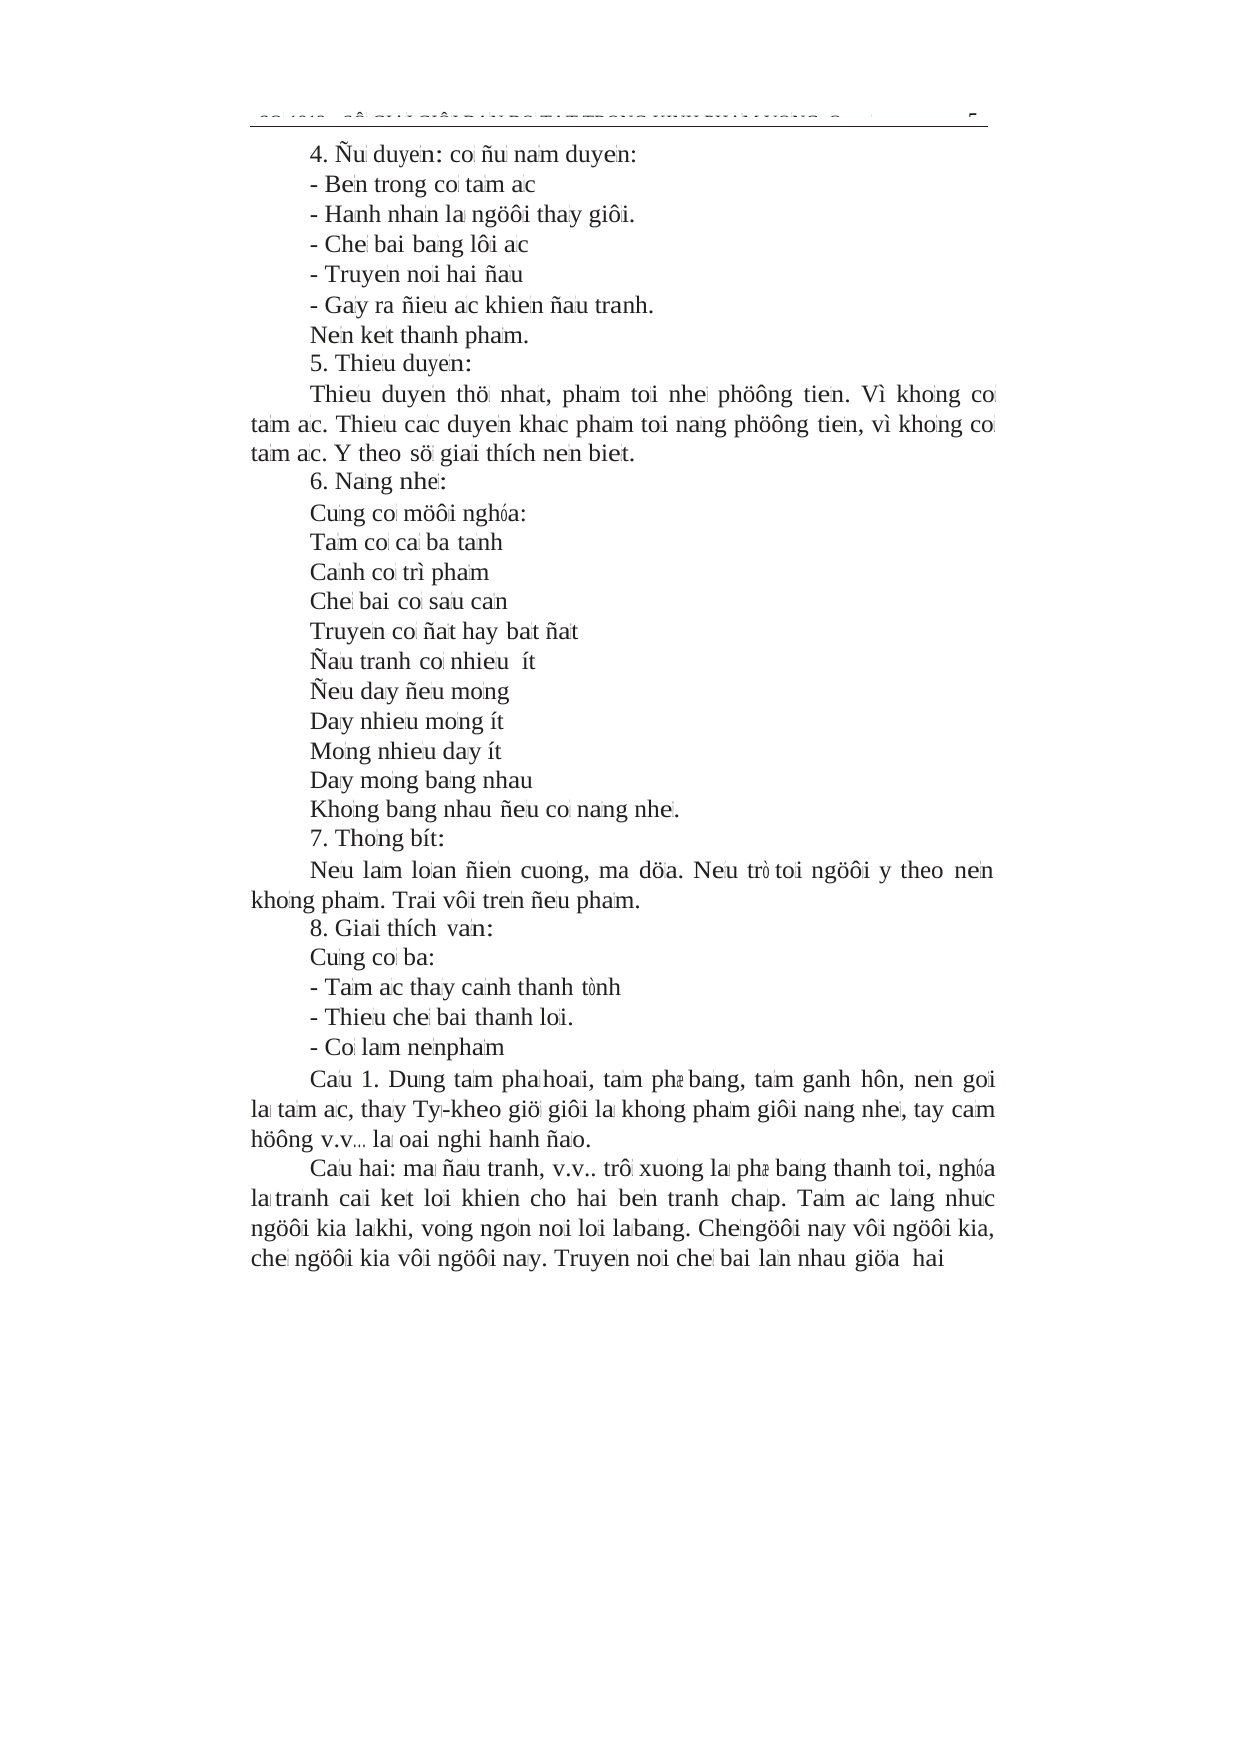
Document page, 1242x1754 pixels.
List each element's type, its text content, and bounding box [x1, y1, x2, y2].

text - Beân trong coù taâm aùc [309, 169, 1067, 198]
text 4. Ñuû duyeân: coù ñuû naêm duyeân: [309, 139, 1067, 168]
text - Gaây ra ñieàu aùc khieán ñaáu tranh. Neân keát thaønh phaïm. [309, 291, 661, 349]
text Truyeàn coù ñaït hay baát ñaït [309, 616, 1067, 645]
text 8. Giaûi thích vaên: [309, 914, 1067, 942]
text - Truyeàn noùi hai ñaàu [309, 259, 1067, 288]
text - Taâm aùc thaáy caûnh thanh tònh [309, 972, 1067, 1001]
text Khoâng baèng nhau ñeàu coù naëng nheï. [309, 796, 1067, 823]
text - Coá laøm neânphaïm [309, 1032, 1067, 1061]
text - Cheâ bai baèng lôøi aùc [309, 229, 1067, 258]
text Ñaáu tranh coù nhieàu ít Ñeàu daøy ñeàu moûng Daøy nhieàu moûng ít Moûng nhieàu daøy ít Daøy moûng baèng nhau [309, 646, 541, 794]
text 7. Thoâng bít: [309, 823, 1067, 852]
text Thieáu duyeân thöù nhaát, phaïm toäi nheï phöông tieän. Vì khoâng coù taâm aùc. Thieáu caùc duyeân khaùc phaïm toäi naëng phöông tieän, vì khoâng coù taâm aùc. Y theo söï giaûi thích neân bieát. [251, 379, 996, 467]
text Caâu 1. Duøng taâm phaù hoaïi, taâm phæ baùng, taâm ganh hôn, neân goïi laø taâm aùc, thaáy Tyø-kheo giöõ giôùi laø khoâng phaïm giôùi naëng nheï, tay caàm höông v.v… laø oai nghi haønh ñaïo. [251, 1064, 996, 1152]
text Caâu hai: maø ñaáu tranh, v.v.. trôû xuoáng laø phæ baùng thaønh toäi, nghóa laø traùnh caõi keát loãi khieán cho hai beân tranh chaáp. Taâm aùc laêng nhuïc ngöôøi kia laø khi, voïng ngoân noùi loãi laø baùng. Cheâ ngöôøi naøy vôùi ngöôøi kia, cheâ ngöôøi kia vôùi ngöôøi naøy. Truyeàn noùi cheâ bai laãn nhau giöõa hai [251, 1153, 996, 1272]
text Cuõng coù möôøi nghóa: Taâm coù caû ba taùnh Caûnh coù trì phaïm Cheâ bai coù saâu caïn [309, 498, 533, 615]
text - Thieáu cheâ bai thaønh loãi. [309, 1002, 1067, 1031]
text - Haønh nhaân laø ngöôøi thaáy giôùi. [309, 199, 1067, 228]
text 5. Thieáu duyeân: [309, 350, 1067, 377]
text Cuõng coù ba: [309, 942, 1067, 971]
text Neáu laàm loïan ñieân cuoàng, ma döïa. Neáu trò toäi ngöôøi y theo neân khoâng phaïm. Traùi vôùi treân ñeàu phaïm. [251, 855, 994, 913]
text 6. Naëng nheï: [309, 468, 1067, 495]
